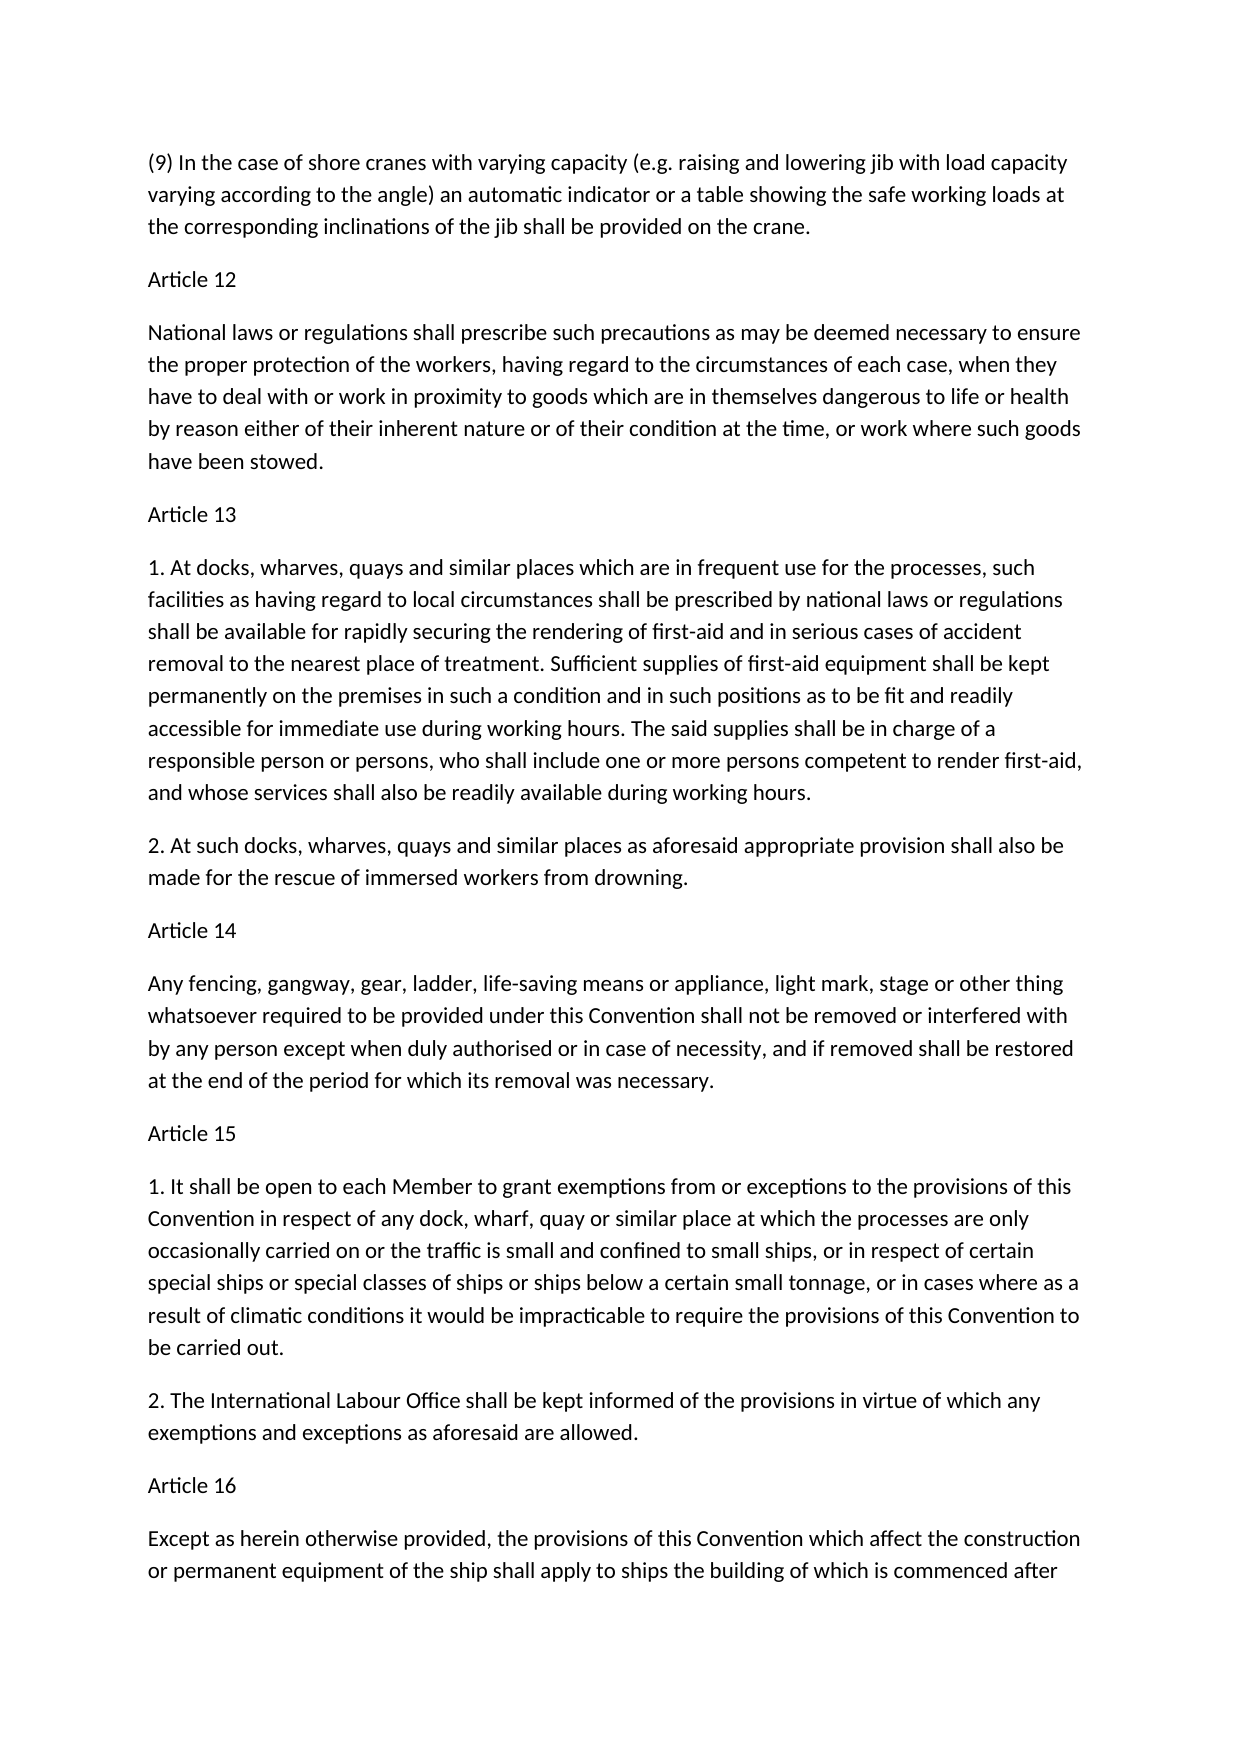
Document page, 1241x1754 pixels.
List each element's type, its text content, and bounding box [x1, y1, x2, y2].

text 2. At such docks, wharves, quays and similar places as aforesaid appropriate provision shall also be made for the rescue of immersed workers from drowning. [148, 831, 1093, 891]
text Article 13 [148, 500, 1093, 528]
text 1. It shall be open to each Member to grant exemptions from or exceptions to the provisions of this Convention in respect of any dock, wharf, quay or similar place at which the processes are only occasionally carried on or the traffic is small and confined to small ships, or in respect of certain special ships or special classes of ships or ships below a certain small tonnage, or in cases where as a result of climatic conditions it would be impracticable to require the provisions of this Convention to be carried out. [148, 1172, 1093, 1361]
text Article 16 [148, 1471, 1093, 1499]
text 2. The International Labour Office shall be kept informed of the provisions in virtue of which any exemptions and exceptions as aforesaid are allowed. [148, 1386, 1093, 1446]
text (9) In the case of shore cranes with varying capacity (e.g. raising and lowering jib with load capacity varying according to the angle) an automatic indicator or a table showing the safe working loads at the corresponding inclinations of the jib shall be provided on the crane. [148, 148, 1093, 240]
text Article 12 [148, 265, 1093, 293]
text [148, 1524, 1093, 1584]
text Any fencing, gangway, gear, ladder, life-saving means or appliance, light mark, stage or other thing whatsoever required to be provided under this Convention shall not be removed or interfered with by any person except when duly authorised or in case of necessity, and if removed shall be restored at the end of the period for which its removal was necessary. [148, 969, 1093, 1094]
text 1. At docks, wharves, quays and similar places which are in frequent use for the processes, such facilities as having regard to local circumstances shall be prescribed by national laws or regulations shall be available for rapidly securing the rendering of first-aid and in serious cases of accident removal to the nearest place of treatment. Sufficient supplies of first-aid equipment shall be kept permanently on the premises in such a condition and in such positions as to be fit and readily accessible for immediate use during working hours. The said supplies shall be in charge of a responsible person or persons, who shall include one or more persons competent to render first-aid, and whose services shall also be readily available during working hours. [148, 553, 1093, 806]
text National laws or regulations shall prescribe such precautions as may be deemed necessary to ensure the proper protection of the workers, having regard to the circumstances of each case, when they have to deal with or work in proximity to goods which are in themselves dangerous to life or health by reason either of their inherent nature or of their condition at the time, or work where such goods have been stowed. [148, 318, 1093, 475]
text Article 15 [148, 1119, 1093, 1147]
text Article 14 [148, 916, 1093, 944]
